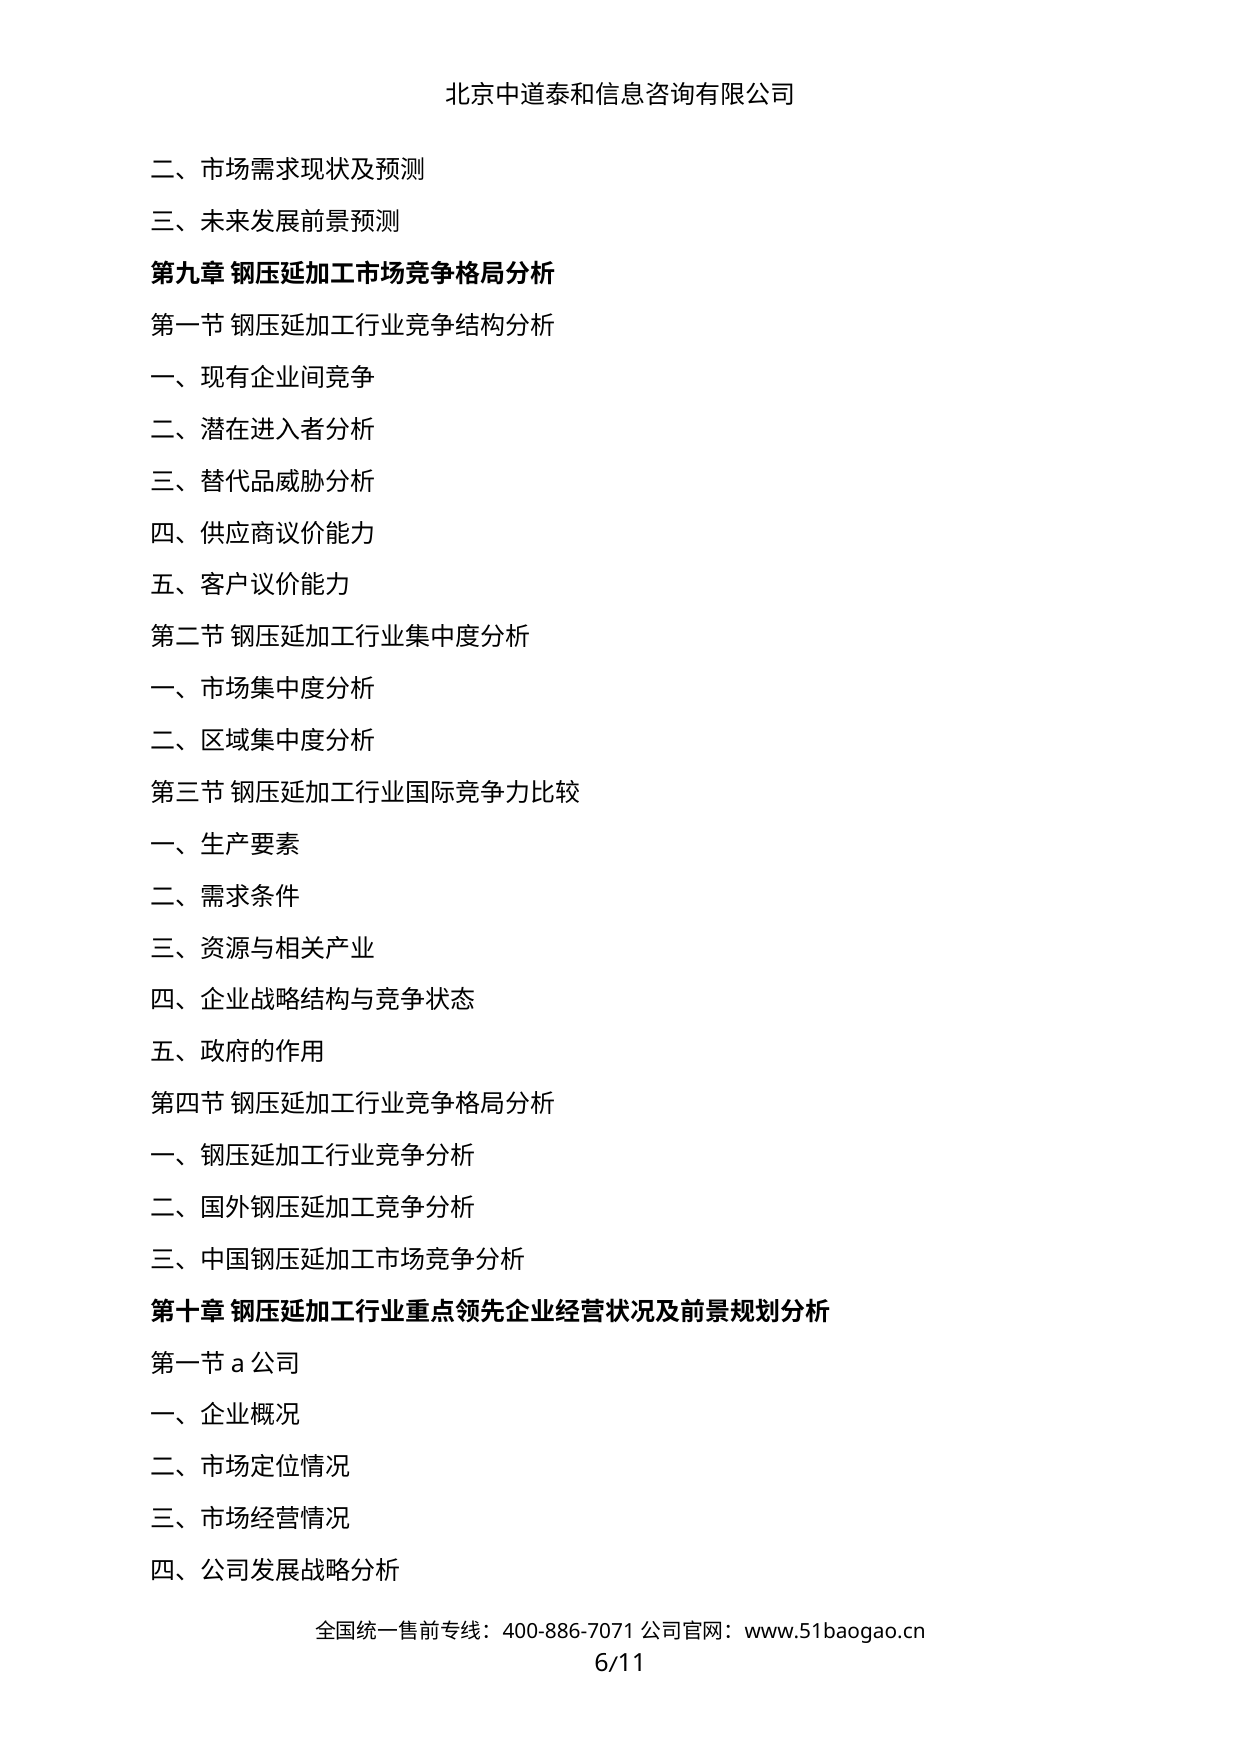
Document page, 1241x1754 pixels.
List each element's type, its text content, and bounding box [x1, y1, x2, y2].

text 一、钢压延加工行业竞争分析 [150, 1136, 1090, 1172]
text 二、区域集中度分析 [150, 721, 1090, 757]
text 第九章 钢压延加工市场竞争格局分析 [150, 254, 1090, 290]
text 一、现有企业间竞争 [150, 357, 1090, 394]
text 二、市场需求现状及预测 [150, 150, 1090, 186]
text 五、客户议价能力 [150, 565, 1090, 601]
text 第四节 钢压延加工行业竞争格局分析 [150, 1084, 1090, 1120]
text 四、供应商议价能力 [150, 513, 1090, 549]
text 第一节 a公司 [150, 1343, 1090, 1379]
text 一、市场集中度分析 [150, 669, 1090, 705]
text 五、政府的作用 [150, 1032, 1090, 1068]
text 三、中国钢压延加工市场竞争分析 [150, 1239, 1090, 1276]
text 第三节 钢压延加工行业国际竞争力比较 [150, 772, 1090, 809]
text 第二节 钢压延加工行业集中度分析 [150, 617, 1090, 653]
text 二、需求条件 [150, 876, 1090, 912]
text 四、企业战略结构与竞争状态 [150, 980, 1090, 1016]
text 三、未来发展前景预测 [150, 202, 1090, 238]
text 第一节 钢压延加工行业竞争结构分析 [150, 306, 1090, 342]
text 四、公司发展战略分析 [150, 1551, 1090, 1587]
text 三、市场经营情况 [150, 1499, 1090, 1535]
text 三、资源与相关产业 [150, 928, 1090, 964]
text 第十章 钢压延加工行业重点领先企业经营状况及前景规划分析 [150, 1291, 1090, 1327]
text 三、替代品威胁分析 [150, 461, 1090, 497]
text 二、市场定位情况 [150, 1447, 1090, 1483]
text 一、企业概况 [150, 1395, 1090, 1431]
text 二、国外钢压延加工竞争分析 [150, 1187, 1090, 1224]
text 一、生产要素 [150, 824, 1090, 861]
text 二、潜在进入者分析 [150, 409, 1090, 446]
